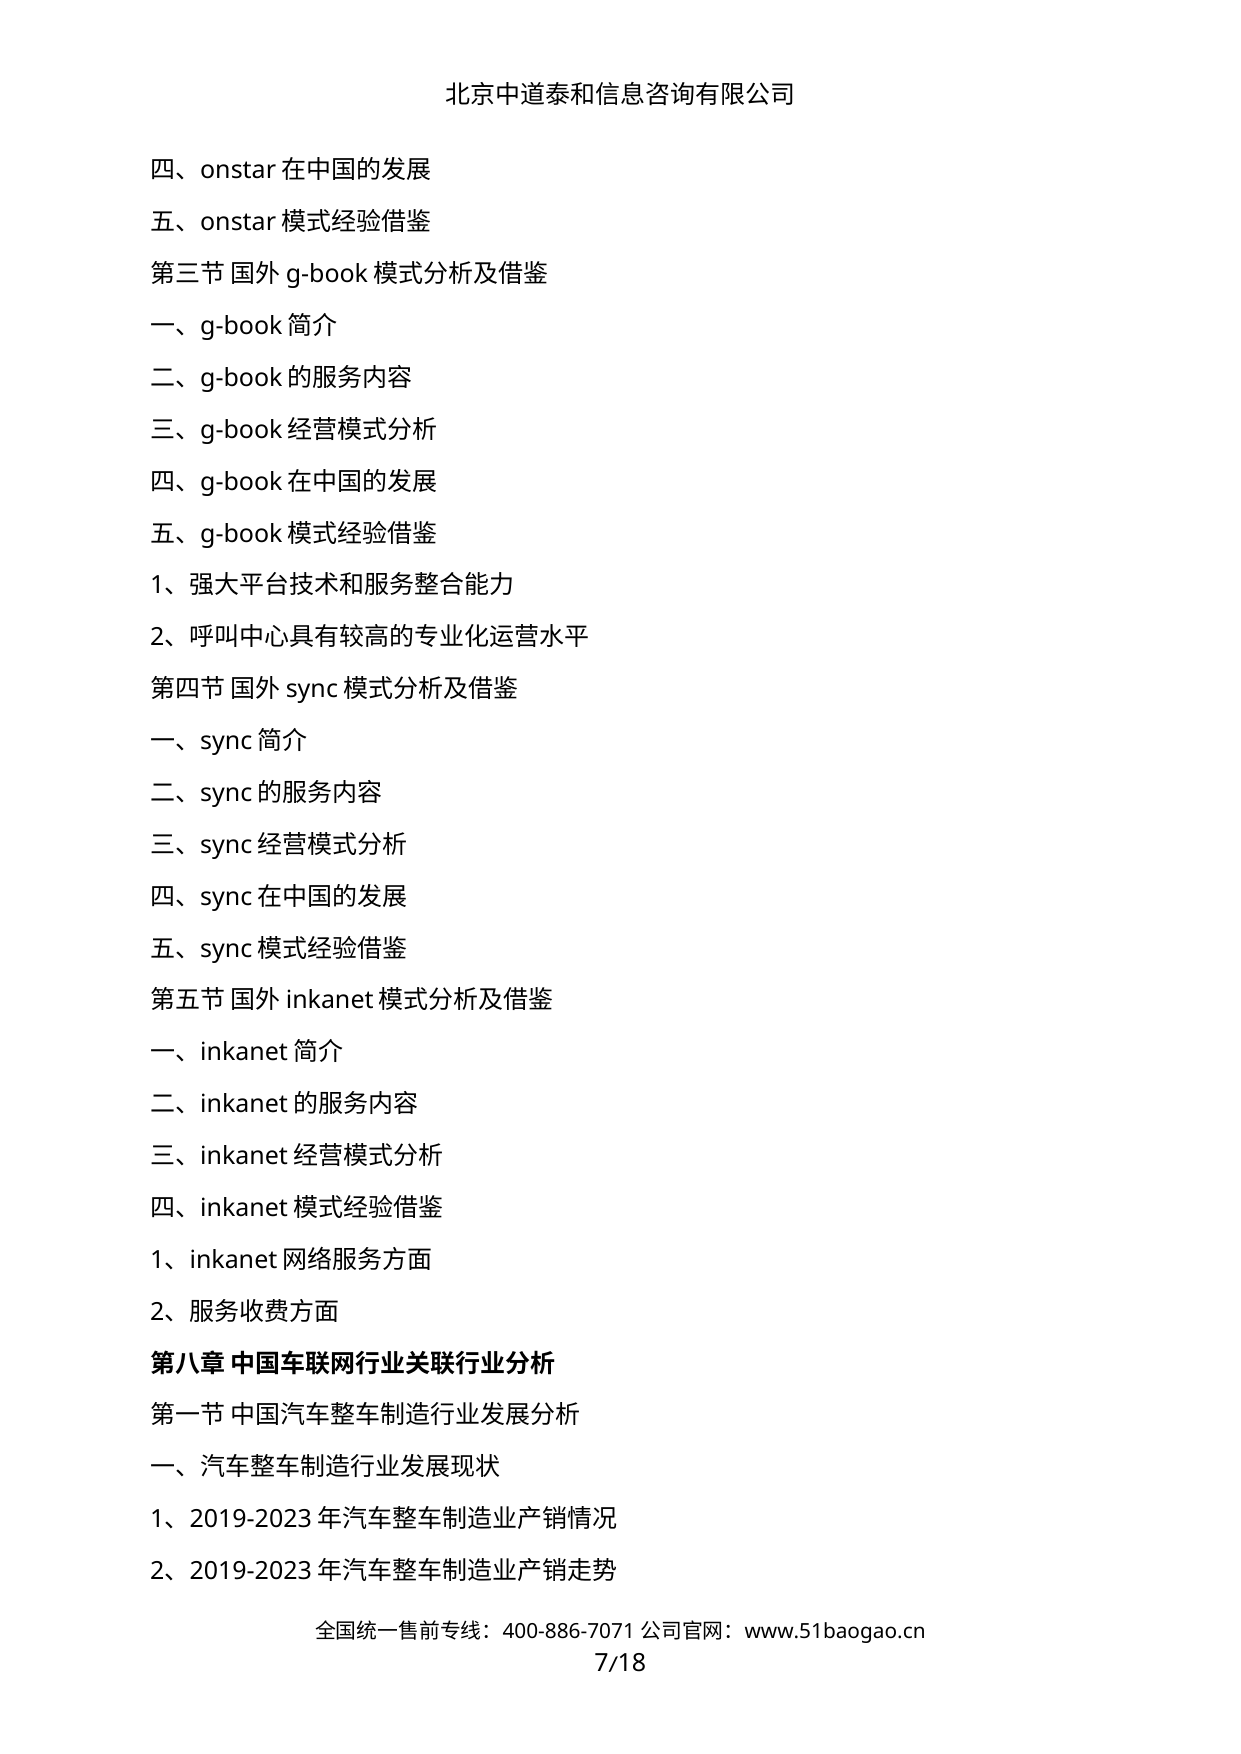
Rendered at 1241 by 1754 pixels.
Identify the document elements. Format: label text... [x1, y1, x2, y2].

text 三、inkanet经营模式分析 [150, 1136, 1090, 1172]
text 三、g-book经营模式分析 [150, 409, 1090, 446]
text 1、2019-2023年汽车整车制造业产销情况 [150, 1499, 1090, 1535]
text 二、g-book的服务内容 [150, 357, 1090, 394]
text 第八章 中国车联网行业关联行业分析 [150, 1343, 1090, 1379]
text 2、2019-2023年汽车整车制造业产销走势 [150, 1551, 1090, 1587]
text 三、sync经营模式分析 [150, 824, 1090, 861]
text 一、sync简介 [150, 721, 1090, 757]
text 一、inkanet简介 [150, 1032, 1090, 1068]
text 1、inkanet网络服务方面 [150, 1239, 1090, 1276]
text 一、汽车整车制造行业发展现状 [150, 1447, 1090, 1483]
text 四、inkanet模式经验借鉴 [150, 1187, 1090, 1224]
text 第一节 中国汽车整车制造行业发展分析 [150, 1395, 1090, 1431]
text 四、g-book在中国的发展 [150, 461, 1090, 497]
text 2、服务收费方面 [150, 1291, 1090, 1327]
text 五、g-book模式经验借鉴 [150, 513, 1090, 549]
text 第四节 国外sync模式分析及借鉴 [150, 669, 1090, 705]
text 2、呼叫中心具有较高的专业化运营水平 [150, 617, 1090, 653]
text 二、inkanet的服务内容 [150, 1084, 1090, 1120]
text 一、g-book简介 [150, 306, 1090, 342]
text 第三节 国外g-book模式分析及借鉴 [150, 254, 1090, 290]
text 1、强大平台技术和服务整合能力 [150, 565, 1090, 601]
text 二、sync的服务内容 [150, 772, 1090, 809]
text 第五节 国外inkanet模式分析及借鉴 [150, 980, 1090, 1016]
text 四、onstar在中国的发展 [150, 150, 1090, 186]
text 五、sync模式经验借鉴 [150, 928, 1090, 964]
text 五、onstar模式经验借鉴 [150, 202, 1090, 238]
text 四、sync在中国的发展 [150, 876, 1090, 912]
